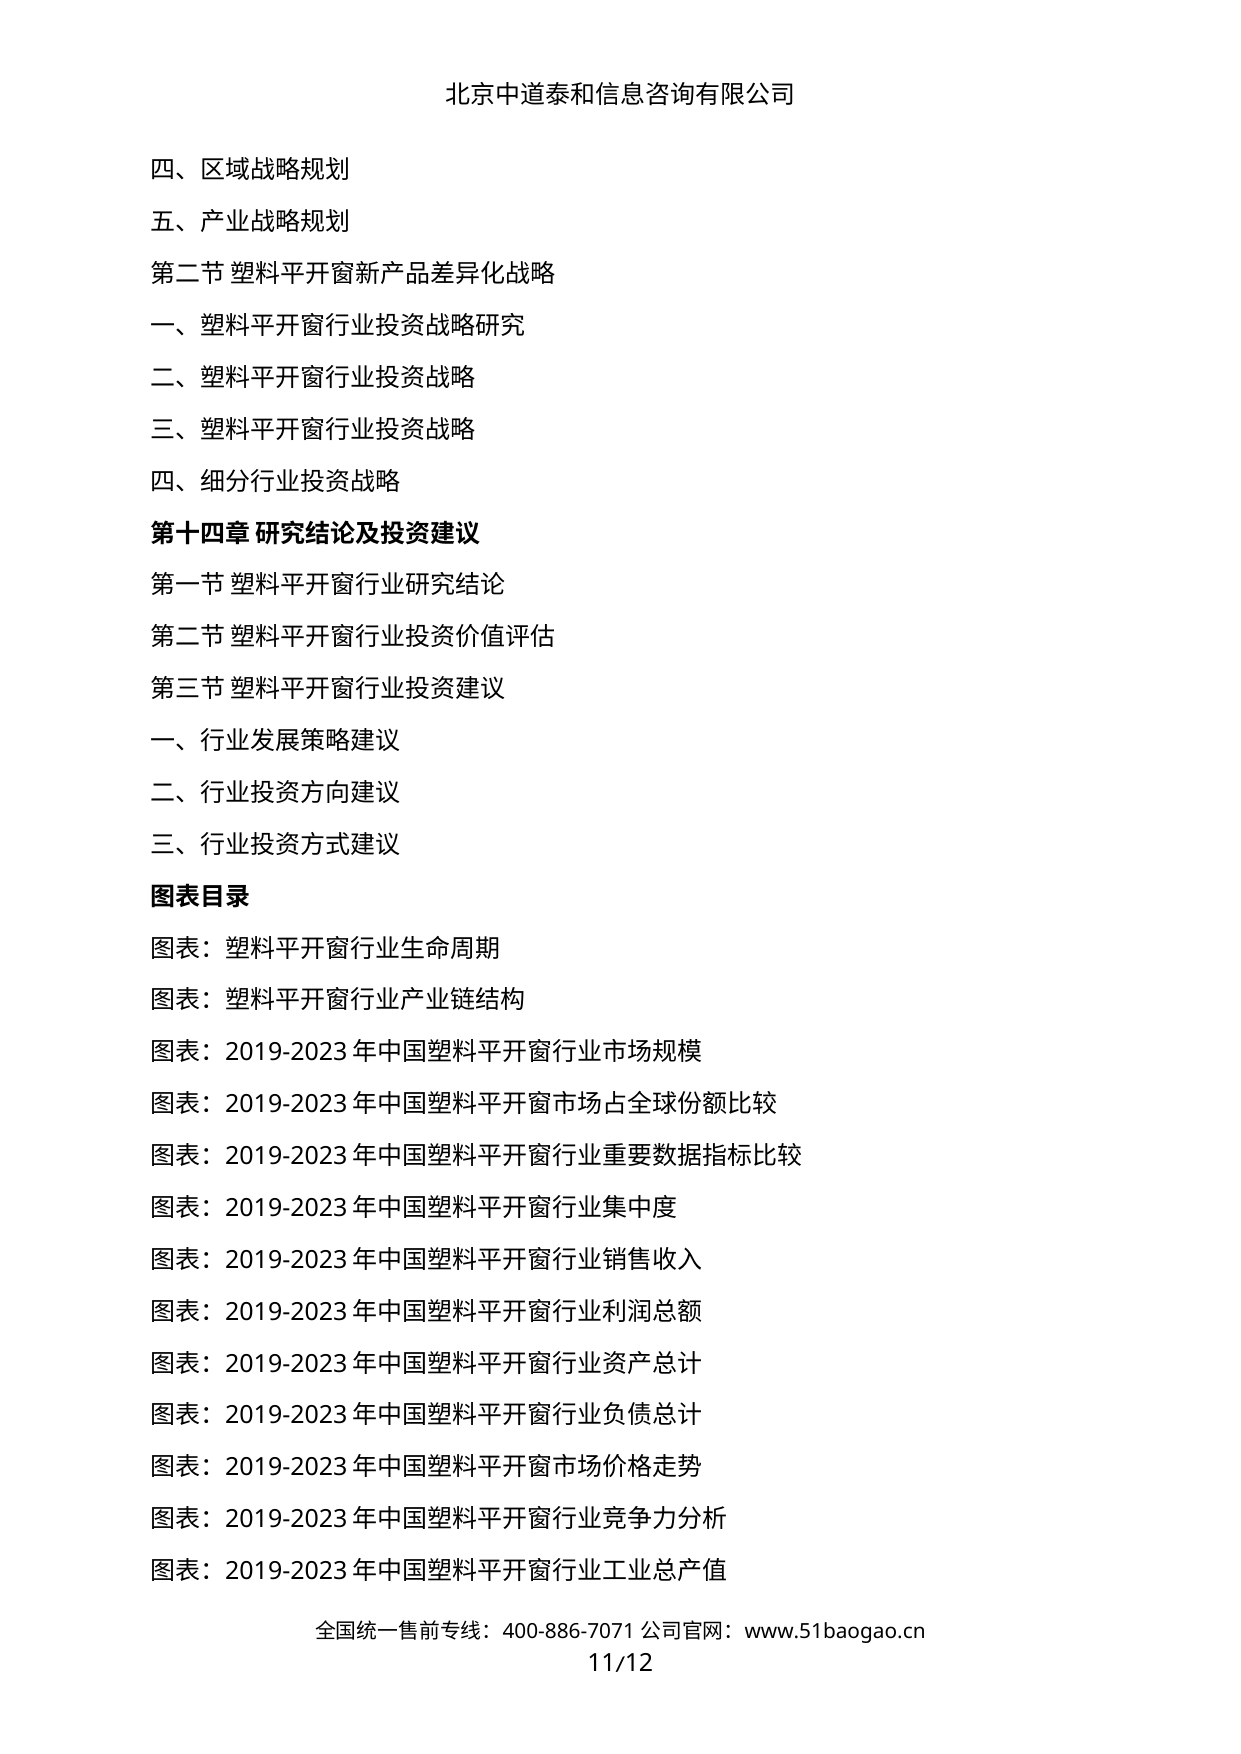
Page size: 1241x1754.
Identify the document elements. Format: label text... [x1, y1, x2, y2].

text 第三节 塑料平开窗行业投资建议 [150, 669, 1090, 705]
text 图表：2019-2023年中国塑料平开窗行业资产总计 [150, 1343, 1090, 1379]
text 图表：2019-2023年中国塑料平开窗行业竞争力分析 [150, 1499, 1090, 1535]
text 五、产业战略规划 [150, 202, 1090, 238]
text 图表：2019-2023年中国塑料平开窗行业重要数据指标比较 [150, 1136, 1090, 1172]
text 图表：2019-2023年中国塑料平开窗行业市场规模 [150, 1032, 1090, 1068]
text 一、行业发展策略建议 [150, 721, 1090, 757]
text 三、行业投资方式建议 [150, 824, 1090, 861]
text 图表：2019-2023年中国塑料平开窗行业销售收入 [150, 1239, 1090, 1276]
text 图表：2019-2023年中国塑料平开窗行业负债总计 [150, 1395, 1090, 1431]
text 图表目录 [150, 876, 1090, 912]
text 二、行业投资方向建议 [150, 772, 1090, 809]
text 三、塑料平开窗行业投资战略 [150, 409, 1090, 446]
text 图表：2019-2023年中国塑料平开窗行业利润总额 [150, 1291, 1090, 1327]
text 第二节 塑料平开窗新产品差异化战略 [150, 254, 1090, 290]
text 图表：2019-2023年中国塑料平开窗市场占全球份额比较 [150, 1084, 1090, 1120]
text 图表：塑料平开窗行业产业链结构 [150, 980, 1090, 1016]
text 四、细分行业投资战略 [150, 461, 1090, 497]
text 第二节 塑料平开窗行业投资价值评估 [150, 617, 1090, 653]
text 图表：塑料平开窗行业生命周期 [150, 928, 1090, 964]
text 图表：2019-2023年中国塑料平开窗行业集中度 [150, 1187, 1090, 1224]
text 图表：2019-2023年中国塑料平开窗市场价格走势 [150, 1447, 1090, 1483]
text 四、区域战略规划 [150, 150, 1090, 186]
text 第一节 塑料平开窗行业研究结论 [150, 565, 1090, 601]
text 第十四章 研究结论及投资建议 [150, 513, 1090, 549]
text 图表：2019-2023年中国塑料平开窗行业工业总产值 [150, 1551, 1090, 1587]
text 一、塑料平开窗行业投资战略研究 [150, 306, 1090, 342]
text 二、塑料平开窗行业投资战略 [150, 357, 1090, 394]
